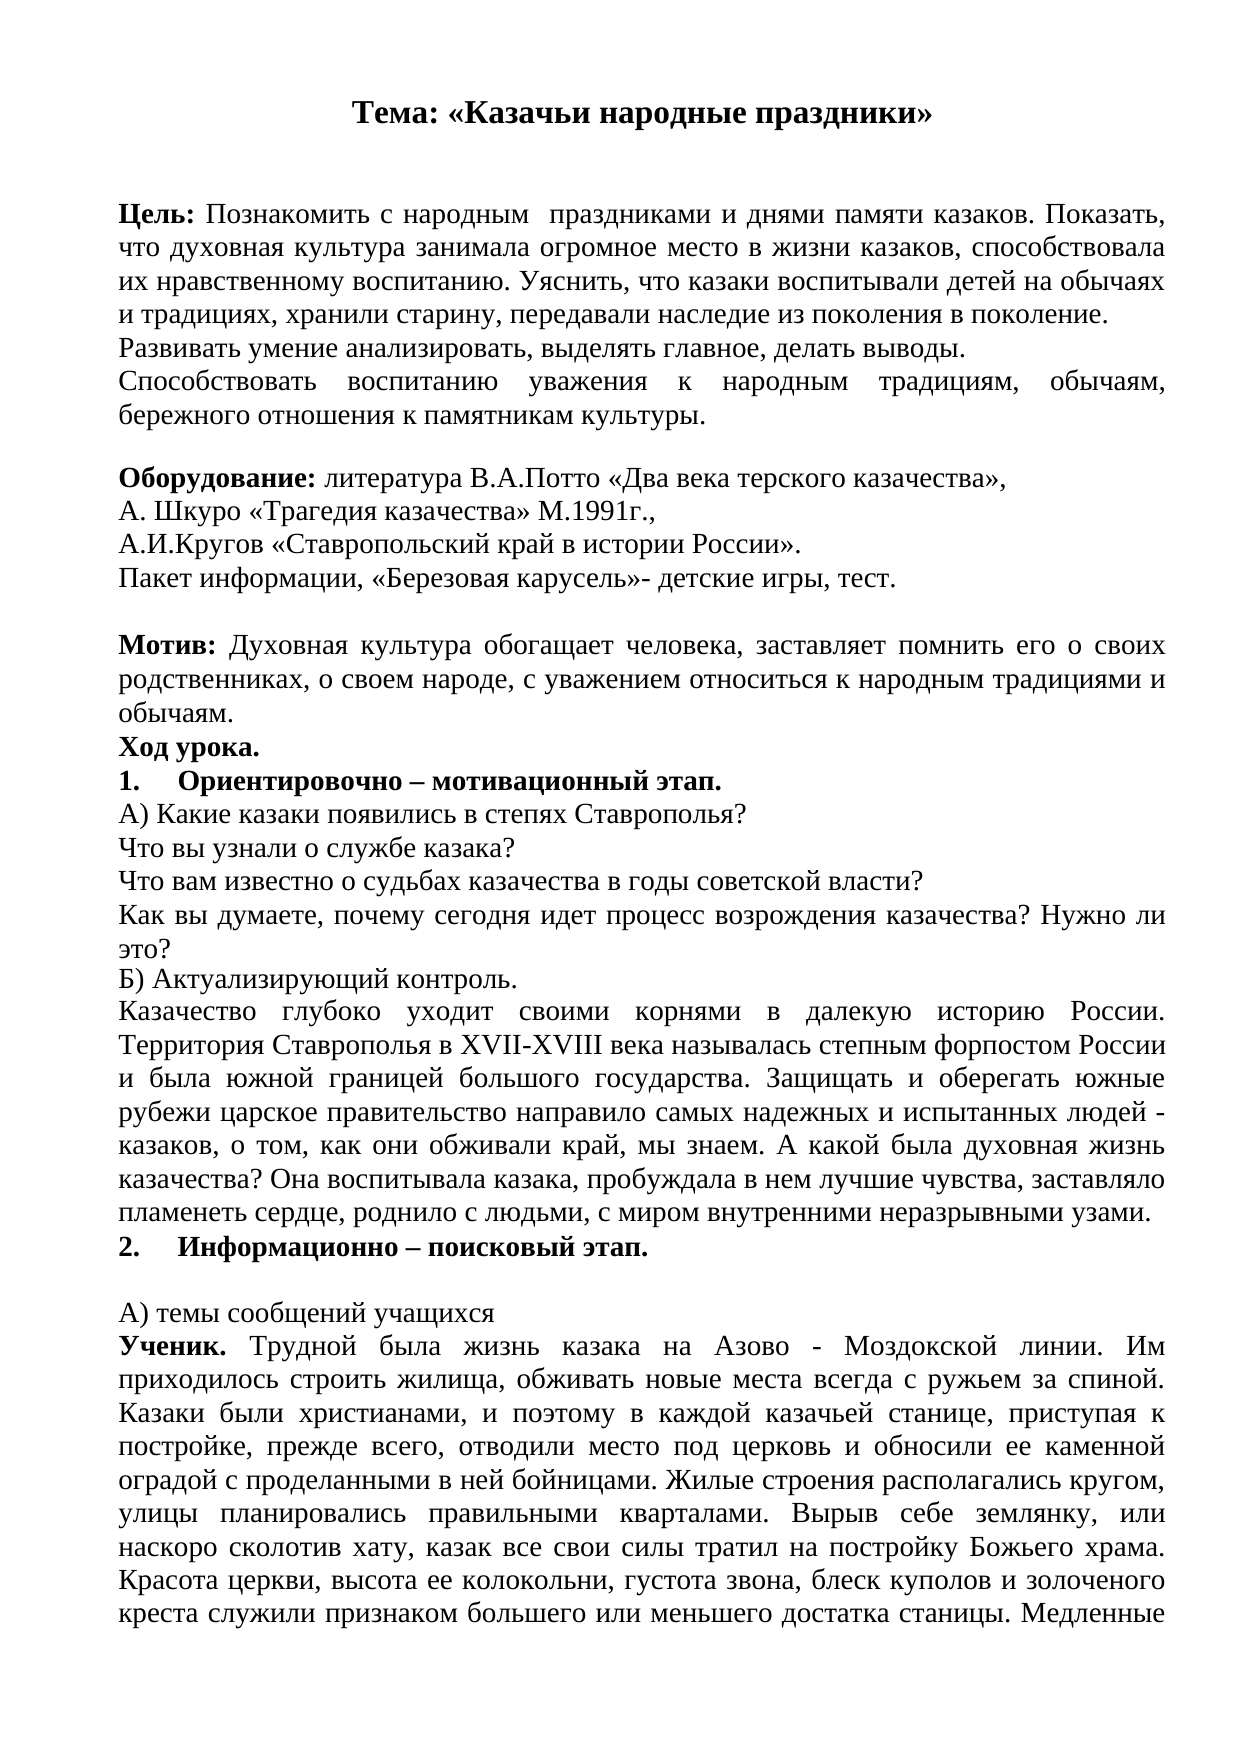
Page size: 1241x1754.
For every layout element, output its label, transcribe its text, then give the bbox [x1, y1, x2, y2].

text Развивать умение анализировать, выделять главное, делать выводы. [118, 331, 1167, 364]
text Что вы узнали о службе казака? [118, 830, 1167, 864]
text Ход урока. [118, 729, 1167, 763]
text Оборудование: литература В.А.Потто «Два века терского казачества», [118, 464, 1167, 494]
text Способствовать воспитанию уважения к народным традициям, обычаям, бережного отношения к памятникам культуры. [118, 364, 1167, 431]
text Б) Актуализирующий контроль. [118, 965, 1167, 994]
list Информационно – поисковый этап. [118, 1228, 1167, 1264]
text Цель: Познакомить с народным праздниками и днями памяти казаков. Показать, что духовная культура занимала огромное место в жизни казаков, способствовала их нравственному воспитанию. Уяснить, что казаки воспитывали детей на обычаях и традициях, хранили старину, передавали наследие из поколения в поколение. [118, 197, 1167, 331]
text А) Какие казаки появились в степях Ставрополья? [118, 797, 1167, 830]
text Казачество глубоко уходит своими корнями в далекую историю России. Территория Ставрополья в XVII-XVIII века называлась степным форпостом России и была южной границей большого государства. Защищать и оберегать южные рубежи царское правительство направило самых надежных и испытанных людей - казаков, о том, как они обживали край, мы знаем. А какой была духовная жизнь казачества? Она воспитывала казака, пробуждала в нем лучшие чувства, заставляло пламенеть сердце, роднило с людьми, с миром внутренними неразрывными узами. [118, 994, 1167, 1228]
text А. Шкуро «Трагедия казачества» М.1991г., [118, 494, 1167, 527]
text Как вы думаете, почему сегодня идет процесс возрождения казачества? Нужно ли это? [118, 897, 1167, 965]
text Пакет информации, «Березовая карусель»- детские игры, тест. [118, 561, 1167, 594]
list Ориентировочно – мотивационный этап. [118, 763, 1167, 797]
text Тема: «Казачьи народные праздники» [118, 96, 1167, 130]
text Мотив: Духовная культура обогащает человека, заставляет помнить его о своих родственниках, о своем народе, с уважением относиться к народным традициями и обычаям. [118, 627, 1167, 729]
text А.И.Кругов «Ставропольский край в истории России». [118, 527, 1167, 561]
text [118, 1329, 1167, 1630]
text Что вам известно о судьбах казачества в годы советской власти? [118, 864, 1167, 897]
text А) темы сообщений учащихся [118, 1299, 1167, 1329]
